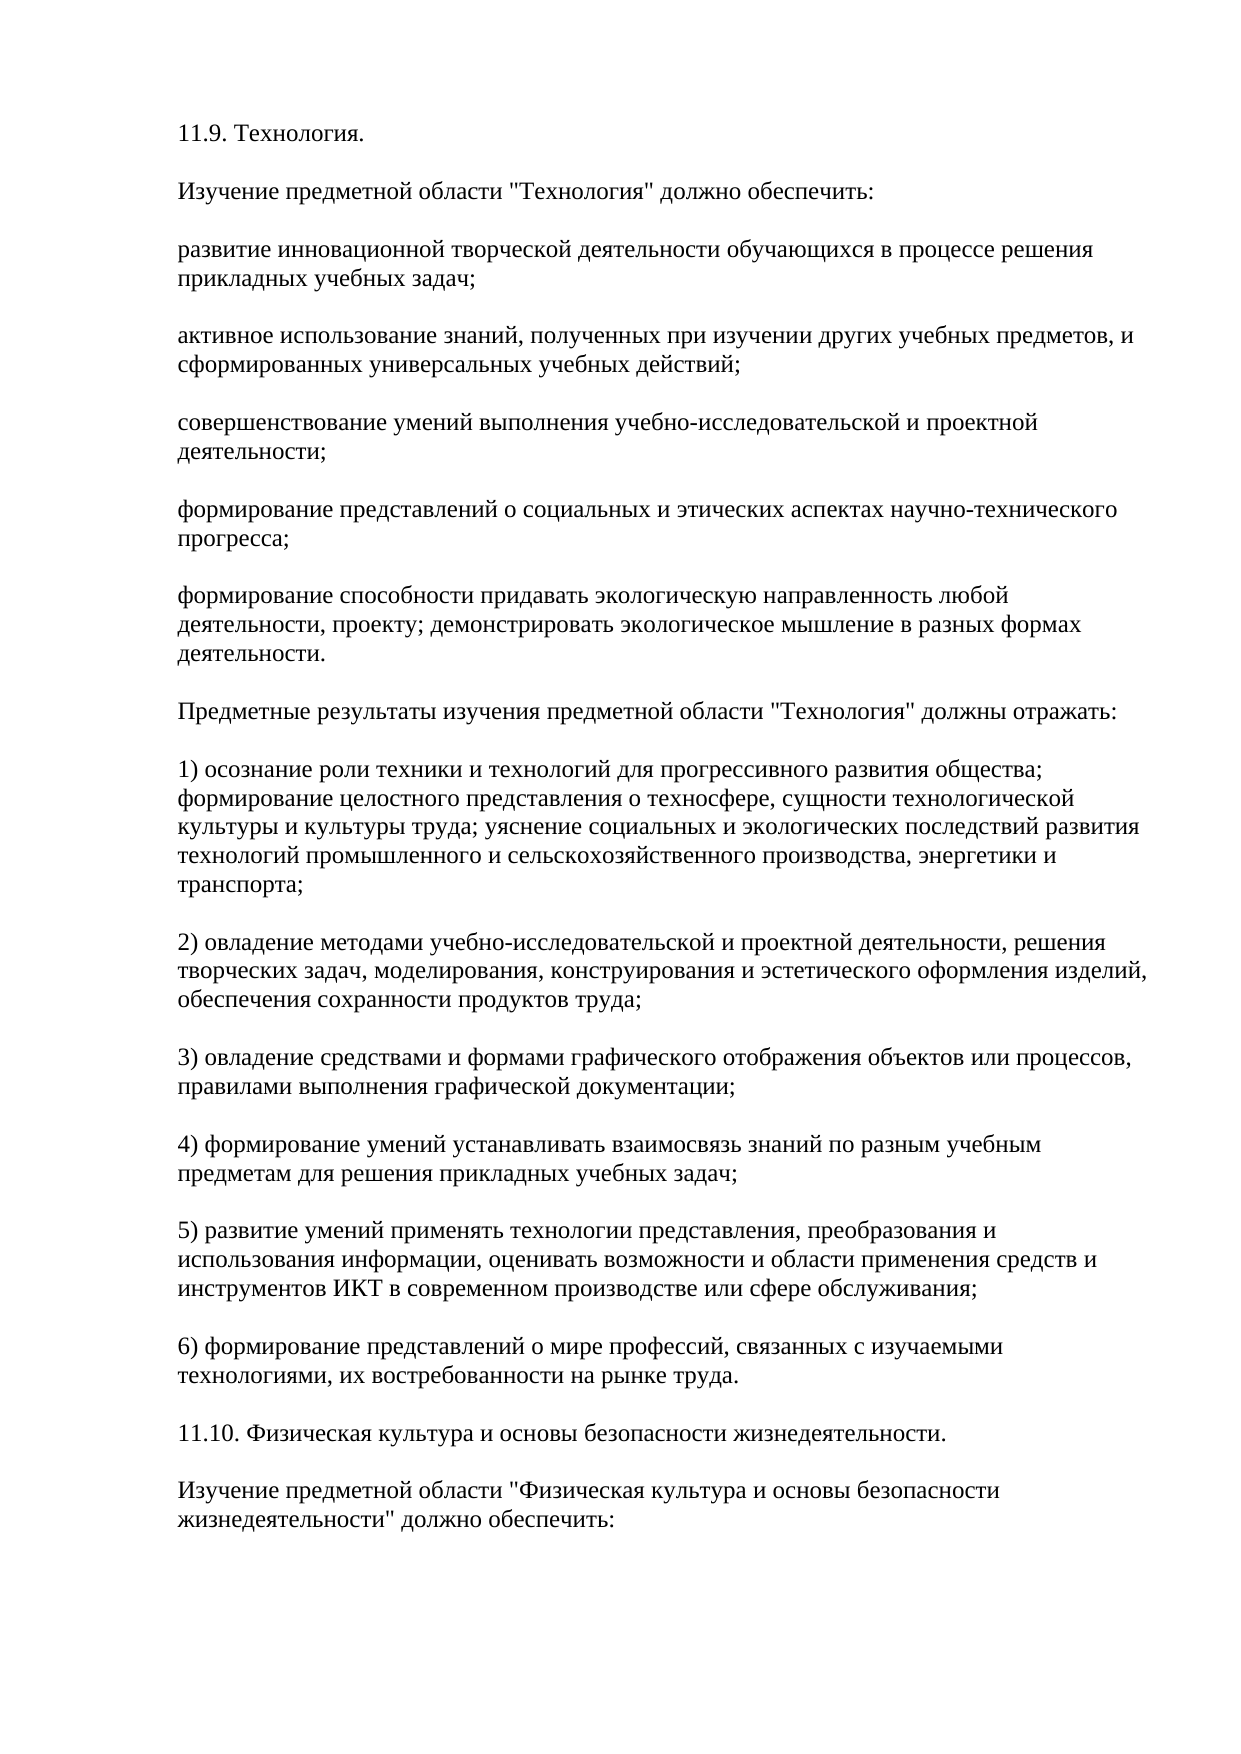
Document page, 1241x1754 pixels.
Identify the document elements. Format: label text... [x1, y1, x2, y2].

text 4) формирование умений устанавливать взаимосвязь знаний по разным учебным предметам для решения прикладных учебных задач; [177, 1129, 1152, 1186]
text Изучение предметной области "Физическая культура и основы безопасности жизнедеятельности" должно обеспечить: [177, 1476, 1152, 1533]
text активное использование знаний, полученных при изучении других учебных предметов, и сформированных универсальных учебных действий; [177, 321, 1152, 378]
text 6) формирование представлений о мире профессий, связанных с изучаемыми технологиями, их востребованности на рынке труда. [177, 1331, 1152, 1388]
text формирование способности придавать экологическую направленность любой деятельности, проекту; демонстрировать экологическое мышление в разных формах деятельности. [177, 581, 1152, 667]
text 2) овладение методами учебно-исследовательской и проектной деятельности, решения творческих задач, моделирования, конструирования и эстетического оформления изделий, обеспечения сохранности продуктов труда; [177, 927, 1152, 1013]
text Предметные результаты изучения предметной области "Технология" должны отражать: [177, 696, 1152, 725]
text 11.10. Физическая культура и основы безопасности жизнедеятельности. [177, 1418, 1152, 1446]
text 3) овладение средствами и формами графического отображения объектов или процессов, правилами выполнения графической документации; [177, 1042, 1152, 1100]
text 1) осознание роли техники и технологий для прогрессивного развития общества; формирование целостного представления о техносфере, сущности технологической культуры и культуры труда; уяснение социальных и экологических последствий развития технологий промышленного и сельскохозяйственного производства, энергетики и транспорта; [177, 754, 1152, 898]
text 11.9. Технология. [177, 118, 1152, 147]
text развитие инновационной творческой деятельности обучающихся в процессе решения прикладных учебных задач; [177, 234, 1152, 291]
text совершенствование умений выполнения учебно-исследовательской и проектной деятельности; [177, 407, 1152, 465]
text Изучение предметной области "Технология" должно обеспечить: [177, 176, 1152, 205]
text формирование представлений о социальных и этических аспектах научно-технического прогресса; [177, 494, 1152, 551]
text 5) развитие умений применять технологии представления, преобразования и использования информации, оценивать возможности и области применения средств и инструментов ИКТ в современном производстве или сфере обслуживания; [177, 1216, 1152, 1302]
